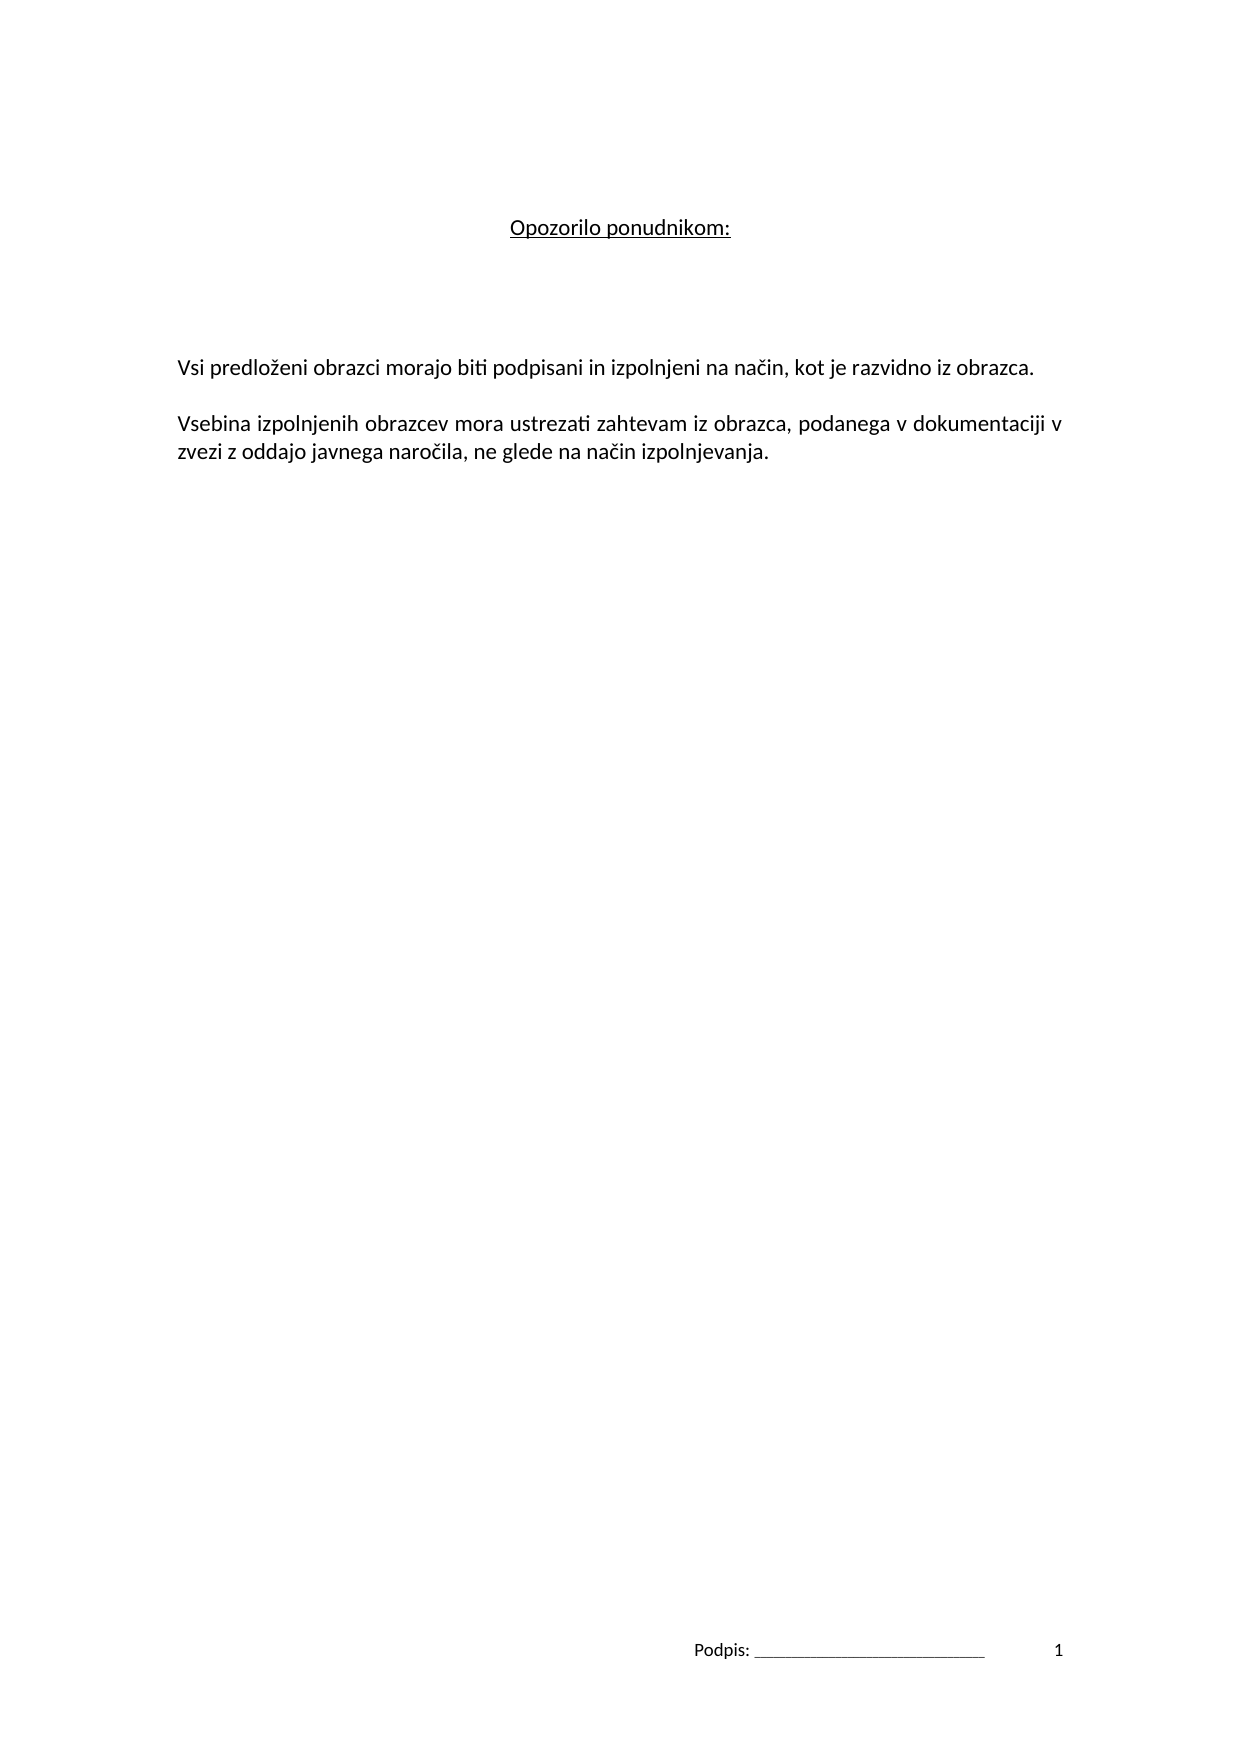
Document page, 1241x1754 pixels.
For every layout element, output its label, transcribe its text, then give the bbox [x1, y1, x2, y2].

text Vsi predloženi obrazci morajo biti podpisani in izpolnjeni na način, kot je razvidno iz obrazca. [177, 353, 1063, 381]
text Vsebina izpolnjenih obrazcev mora ustrezati zahtevam iz obrazca, podanega v dokumentaciji v zvezi z oddajo javnega naročila, ne glede na način izpolnjevanja. [177, 409, 1063, 465]
text Opozorilo ponudnikom: [177, 213, 1063, 241]
